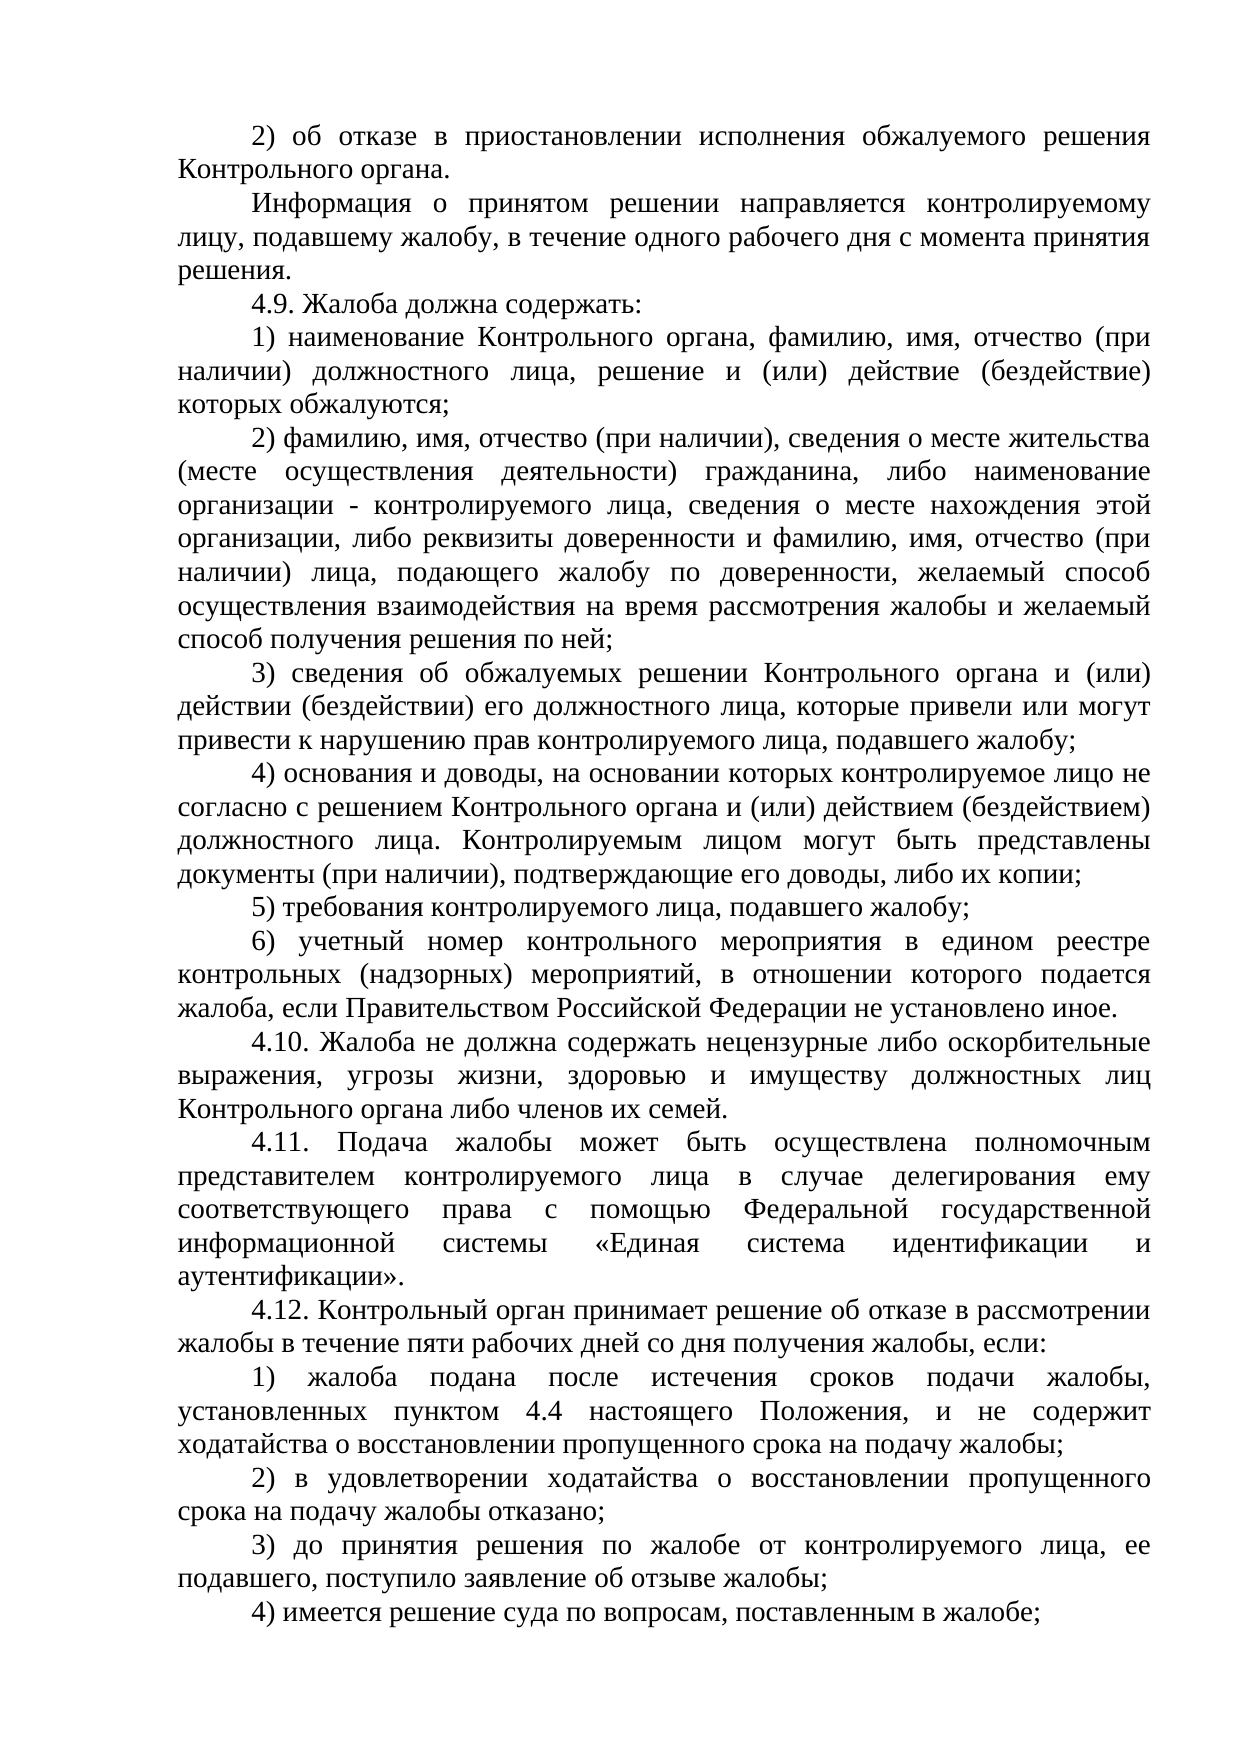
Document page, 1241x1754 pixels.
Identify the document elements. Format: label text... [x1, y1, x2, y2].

text 4.12. Контрольный орган принимает решение об отказе в рассмотрении жалобы в течение пяти рабочих дней со дня получения жалобы, если: [177, 1292, 1152, 1359]
text 4.10. Жалоба не должна содержать нецензурные либо оскорбительные выражения, угрозы жизни, здоровью и имуществу должностных лиц Контрольного органа либо членов их семей. [177, 1024, 1152, 1124]
text 3) до принятия решения по жалобе от контролируемого лица, ее подавшего, поступило заявление об отзыве жалобы; [177, 1527, 1152, 1594]
text 4.9. Жалоба должна содержать: [177, 286, 1152, 319]
text 5) требования контролируемого лица, подавшего жалобу; [177, 889, 1152, 923]
text 3) сведения об обжалуемых решении Контрольного органа и (или) действии (бездействии) его должностного лица, которые привели или могут привести к нарушению прав контролируемого лица, подавшего жалобу; [177, 655, 1152, 755]
text 2) фамилию, имя, отчество (при наличии), сведения о месте жительства (месте осуществления деятельности) гражданина, либо наименование организации - контролируемого лица, сведения о месте нахождения этой организации, либо реквизиты доверенности и фамилию, имя, отчество (при наличии) лица, подающего жалобу по доверенности, желаемый способ осуществления взаимодействия на время рассмотрения жалобы и желаемый способ получения решения по ней; [177, 420, 1152, 655]
text 6) учетный номер контрольного мероприятия в едином реестре контрольных (надзорных) мероприятий, в отношении которого подается жалоба, если Правительством Российской Федерации не установлено иное. [177, 923, 1152, 1024]
text 4.11. Подача жалобы может быть осуществлена полномочным представителем контролируемого лица в случае делегирования ему соответствующего права с помощью Федеральной государственной информационной системы «Единая система идентификации и аутентификации». [177, 1124, 1152, 1292]
text 2) в удовлетворении ходатайства о восстановлении пропущенного срока на подачу жалобы отказано; [177, 1460, 1152, 1527]
text 2) об отказе в приостановлении исполнения обжалуемого решения Контрольного органа. [177, 118, 1152, 185]
text 4) основания и доводы, на основании которых контролируемое лицо не согласно с решением Контрольного органа и (или) действием (бездействием) должностного лица. Контролируемым лицом могут быть представлены документы (при наличии), подтверждающие его доводы, либо их копии; [177, 755, 1152, 889]
text 4) имеется решение суда по вопросам, поставленным в жалобе; [177, 1594, 1152, 1627]
text Информация о принятом решении направляется контролируемому лицу, подавшему жалобу, в течение одного рабочего дня с момента принятия решения. [177, 185, 1152, 286]
text 1) жалоба подана после истечения сроков подачи жалобы, установленных пунктом 4.4 настоящего Положения, и не содержит ходатайства о восстановлении пропущенного срока на подачу жалобы; [177, 1359, 1152, 1460]
text 1) наименование Контрольного органа, фамилию, имя, отчество (при наличии) должностного лица, решение и (или) действие (бездействие) которых обжалуются; [177, 319, 1152, 420]
